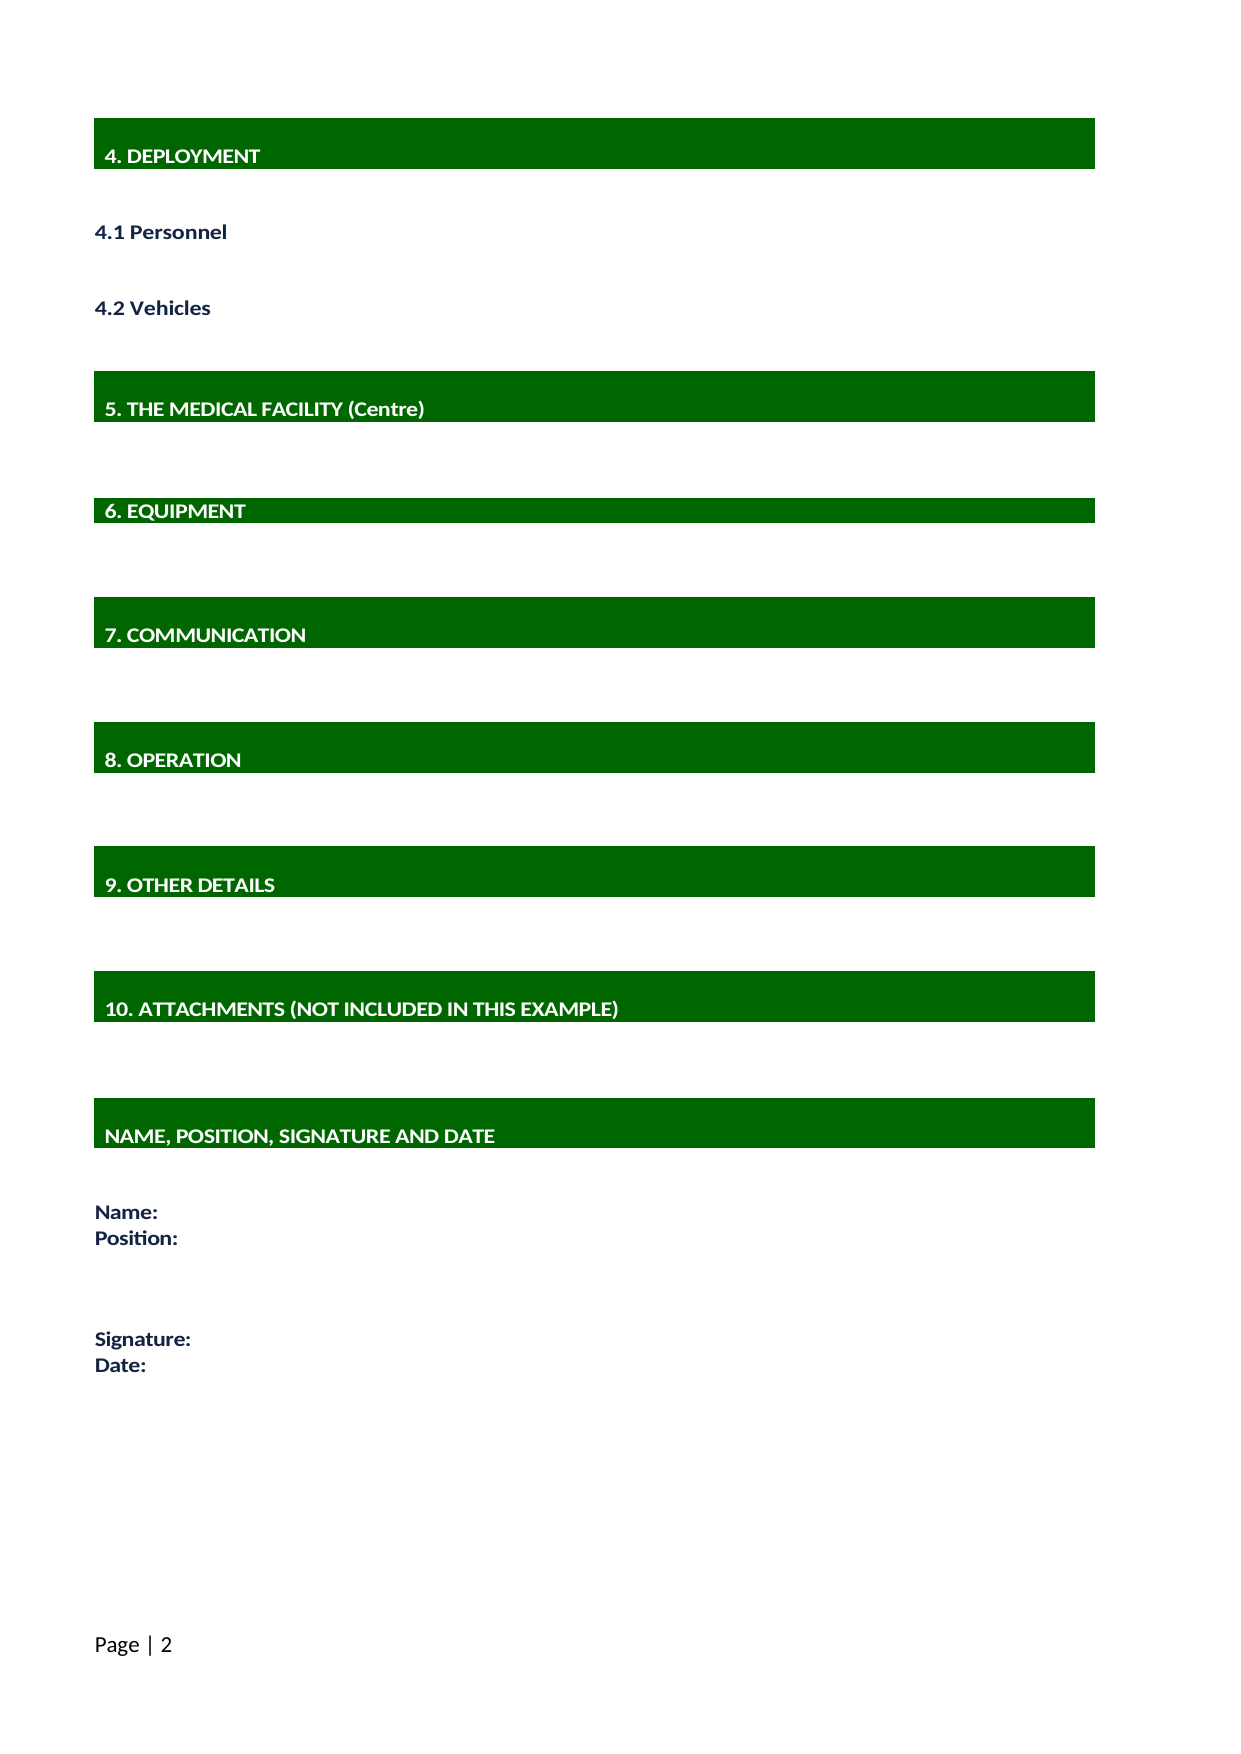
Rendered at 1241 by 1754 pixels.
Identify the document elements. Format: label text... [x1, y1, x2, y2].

text 9. OTHER DETAILS [94, 872, 1095, 897]
text 6. EQUIPMENT [94, 498, 1095, 523]
text 5. THE MEDICAL FACILITY (Centre) [94, 396, 1095, 422]
text Date: [94, 1352, 1095, 1405]
text NAME, POSITION, SIGNATURE AND DATE [94, 1123, 1095, 1148]
text Name: [94, 1199, 1095, 1225]
text 10. ATTACHMENTS (NOT INCLUDED IN THIS EXAMPLE) [94, 996, 1095, 1022]
text 7. COMMUNICATION [94, 623, 1095, 648]
text Signature: [94, 1326, 1095, 1352]
text 8. OPERATION [94, 747, 1095, 773]
text Position: [94, 1225, 1095, 1250]
text 4.2 Vehicles [94, 295, 1042, 321]
text 4.1 Personnel [94, 219, 1146, 245]
text 4. DEPLOYMENT [94, 143, 1095, 169]
